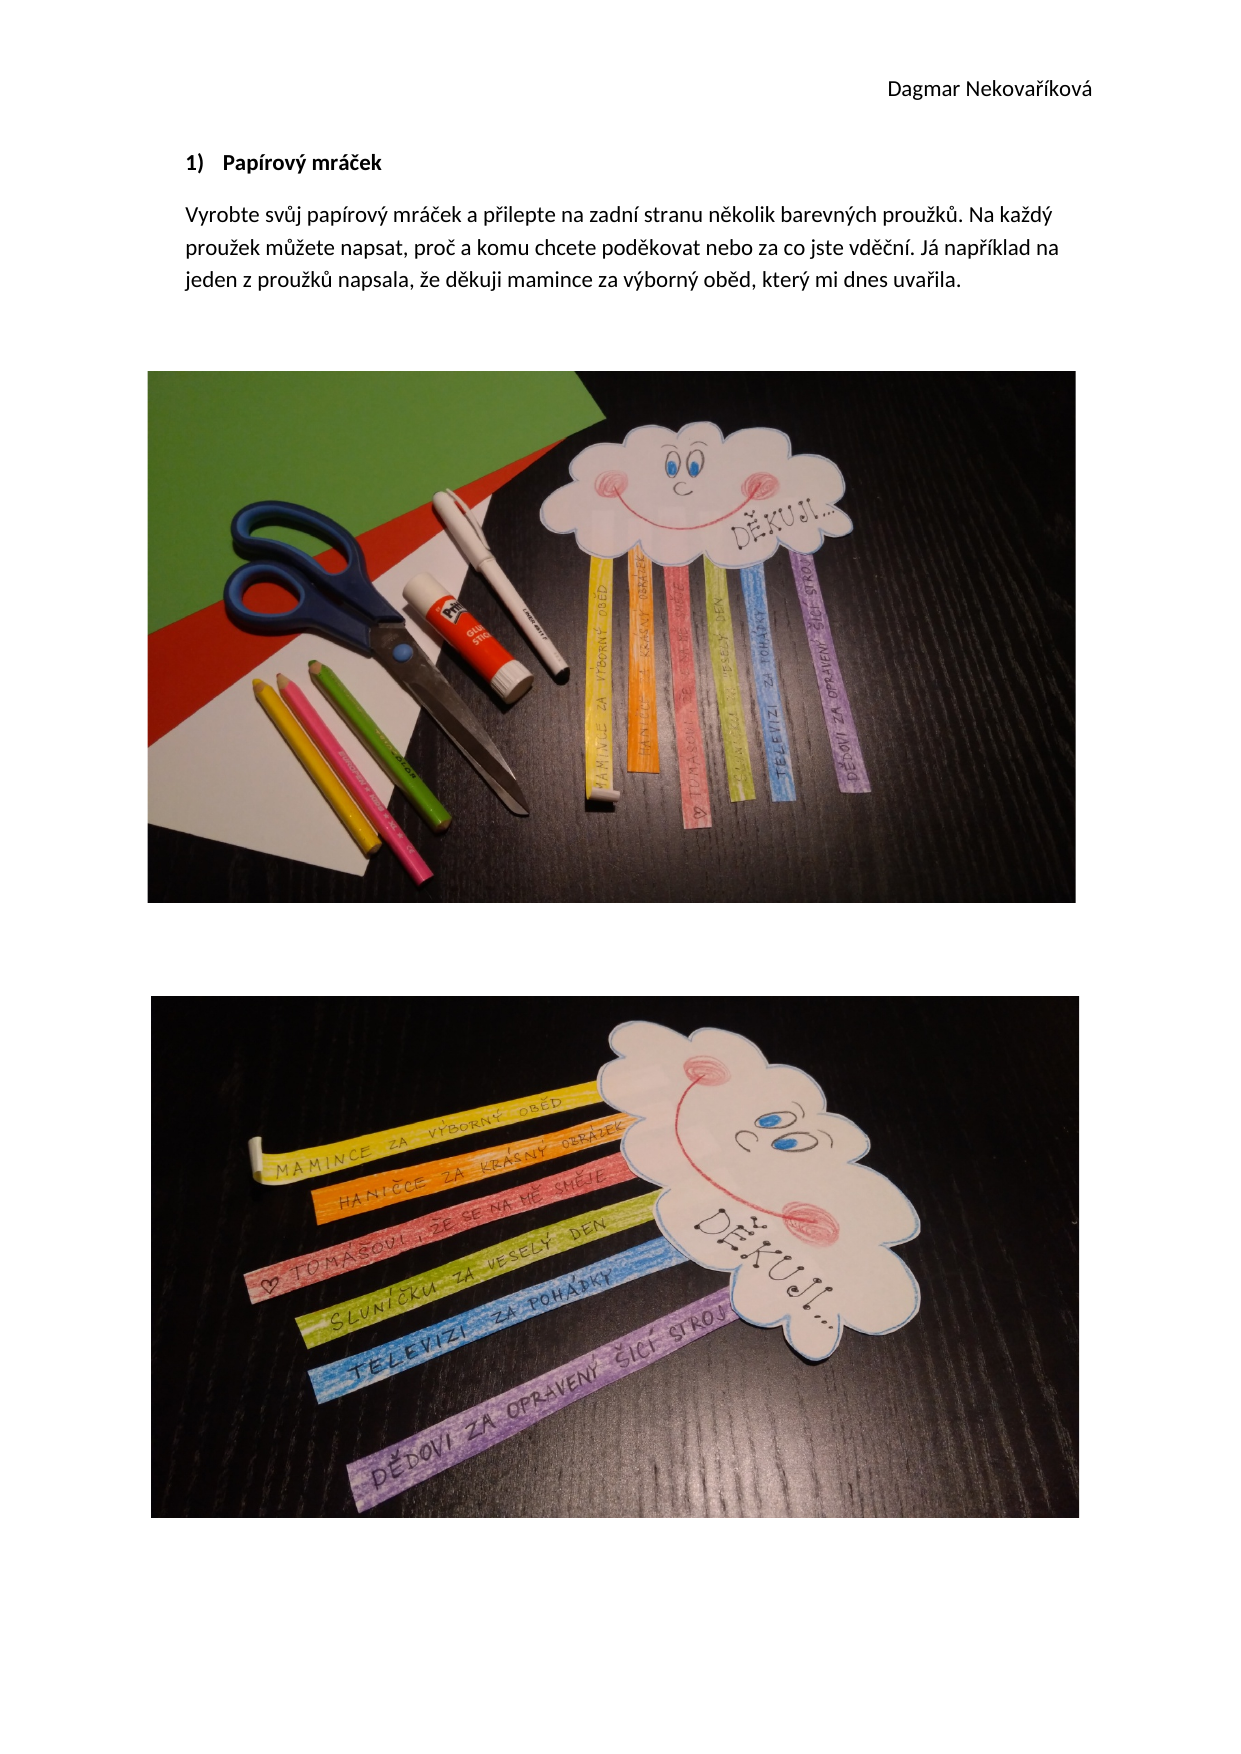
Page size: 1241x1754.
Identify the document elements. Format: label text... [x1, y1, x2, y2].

picture [147, 371, 1076, 903]
list Papírový mráček [185, 148, 1093, 176]
text Vyrobte svůj papírový mráček a přilepte na zadní stranu několik barevných proužků. Na každý proužek můžete napsat, proč a komu chcete poděkovat nebo za co jste vděční. Já například na jeden z proužků napsala, že děkuji mamince za výborný oběd, který mi dnes uvařila. [185, 201, 1093, 293]
picture [151, 996, 1080, 1518]
